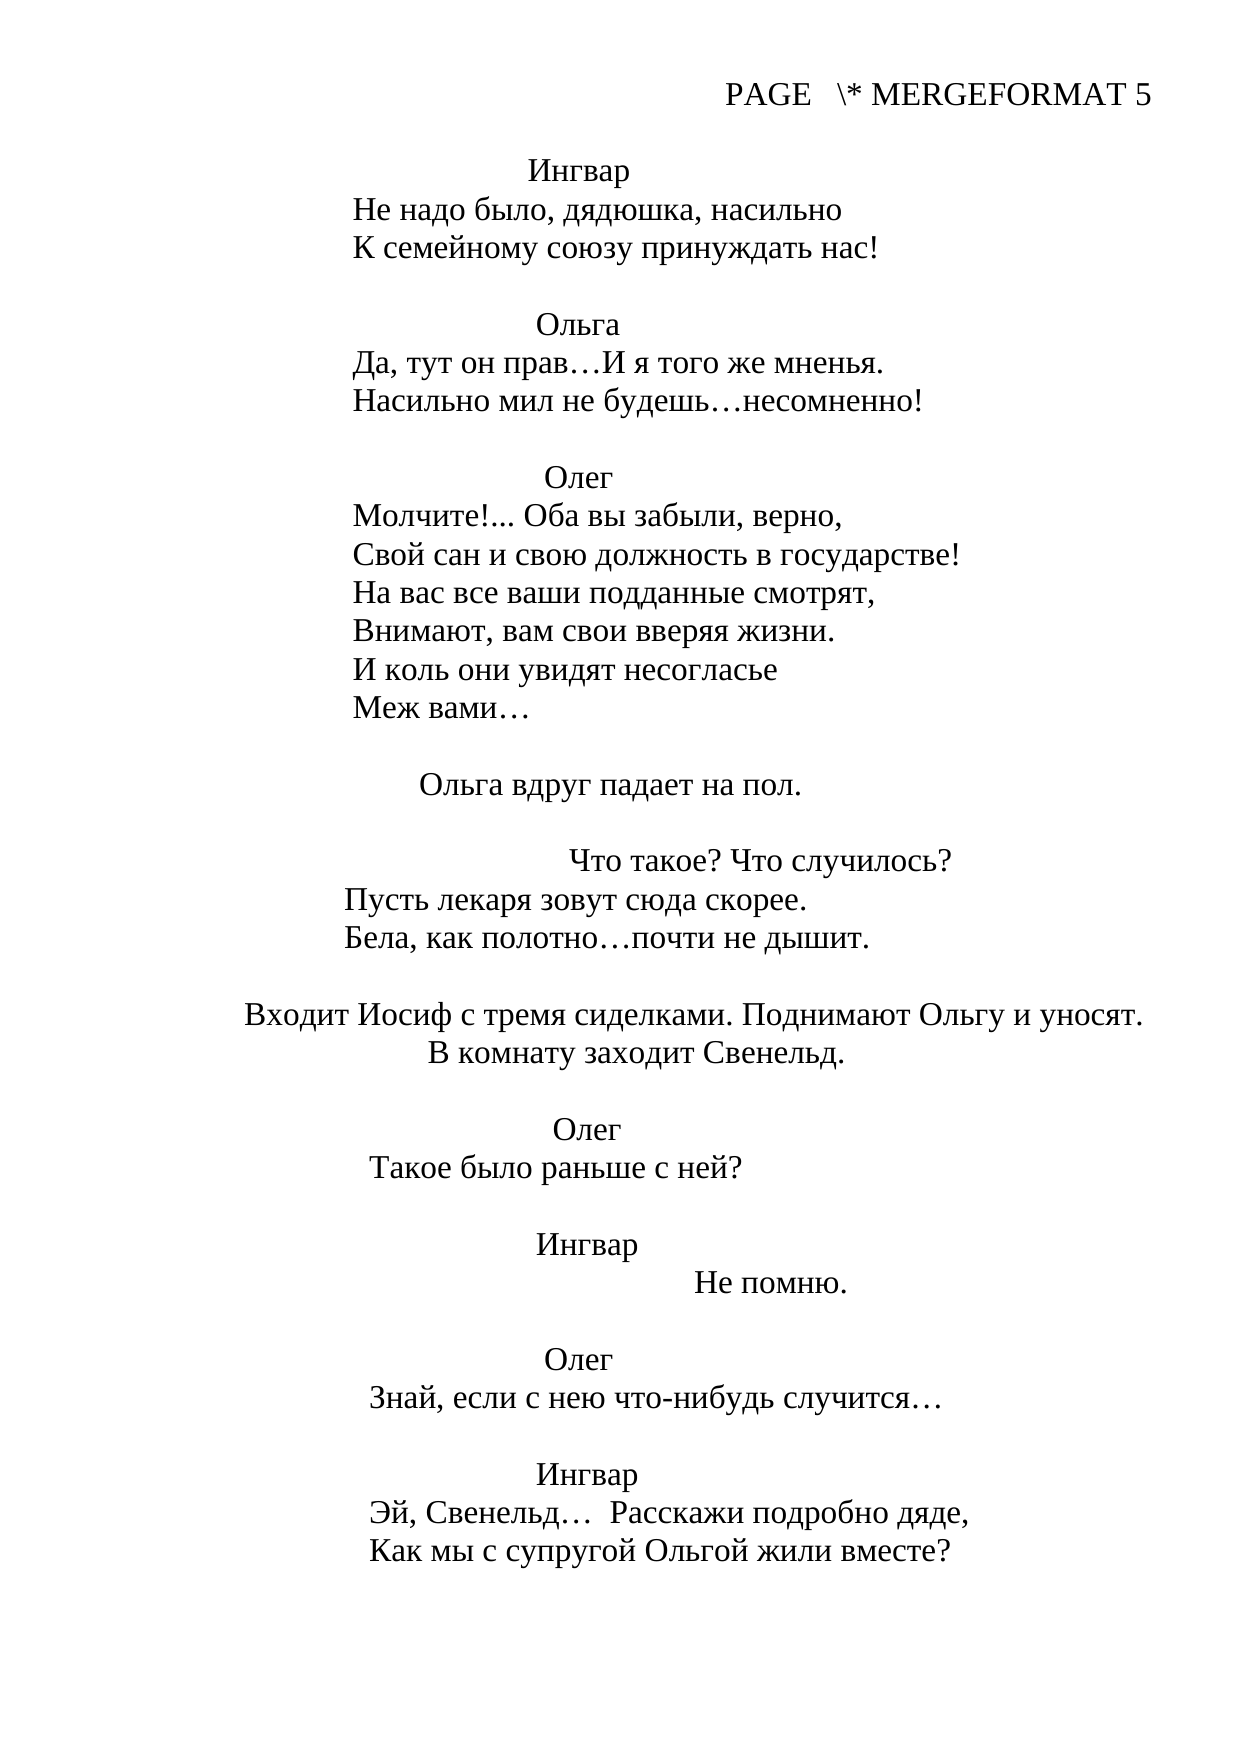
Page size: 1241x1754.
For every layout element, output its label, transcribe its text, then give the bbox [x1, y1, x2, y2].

text Пусть лекаря зовут сюда скорее. [177, 879, 1152, 917]
text Насильно мил не будешь…несомненно! [177, 380, 1152, 419]
text Меж вами… [177, 687, 1152, 725]
text Олег [177, 457, 1152, 495]
text Как мы с супругой Ольгой жили вместе? [177, 1530, 1152, 1569]
text Олег [177, 1339, 1152, 1377]
text Свой сан и свою должность в государстве! [177, 534, 1152, 572]
text К семейному союзу принуждать нас! [177, 227, 1152, 265]
text Молчите!... Оба вы забыли, верно, [177, 495, 1152, 534]
text Ольга вдруг падает на пол. [177, 764, 1152, 802]
text Что такое? Что случилось? [177, 840, 1152, 879]
text Внимают, вам свои вверяя жизни. [177, 610, 1152, 649]
text Ингвар [177, 1454, 1152, 1492]
text Да, тут он прав…И я того же мненья. [177, 342, 1152, 380]
text В комнату заходит Свенельд. [177, 1032, 1152, 1070]
text Ингвар [177, 1224, 1152, 1262]
text Знай, если с нею что-нибудь случится… [177, 1377, 1152, 1415]
text Входит Иосиф с тремя сиделками. Поднимают Ольгу и уносят. [177, 994, 1152, 1032]
text Эй, Свенельд… Расскажи подробно дяде, [177, 1492, 1152, 1530]
text Олег [177, 1109, 1152, 1147]
text Не помню. [177, 1262, 1152, 1300]
text Не надо было, дядюшка, насильно [177, 189, 1152, 227]
text Ольга [177, 304, 1152, 342]
text На вас все ваши подданные смотрят, [177, 572, 1152, 610]
text И коль они увидят несогласье [177, 649, 1152, 687]
text Такое было раньше с ней? [177, 1147, 1152, 1185]
text Бела, как полотно…почти не дышит. [177, 917, 1152, 955]
text Ингвар [177, 150, 1152, 189]
